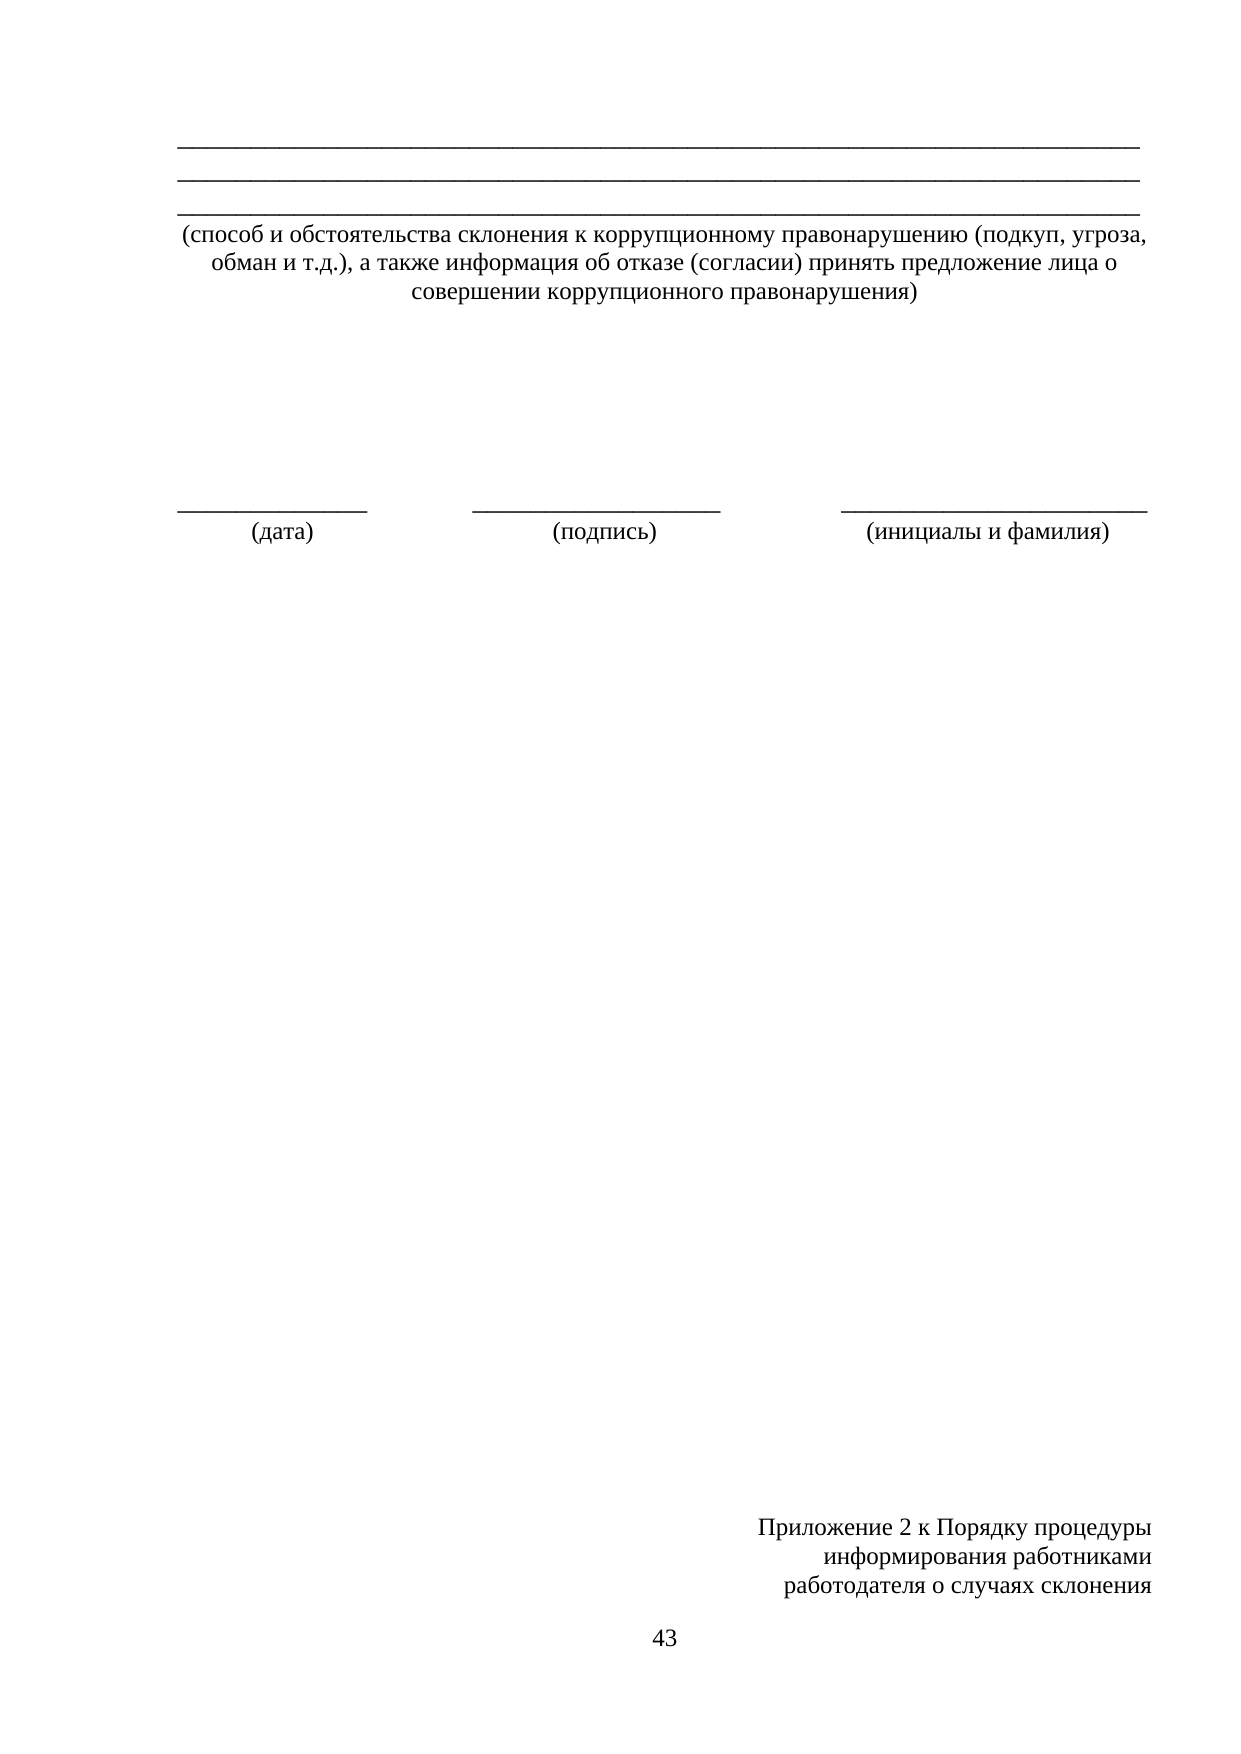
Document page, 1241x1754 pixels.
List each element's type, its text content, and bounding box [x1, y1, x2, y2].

text (способ и обстоятельства склонения к коррупционному правонарушению (подкуп, угроза, обман и т.д.), а также информация об отказе (согласии) принять предложение лица о совершении коррупционного правонарушения) [177, 219, 1152, 305]
text _____________ _________________ _____________________ [177, 482, 1152, 516]
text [753, 1512, 1152, 1599]
text __________________________________________________________________ [177, 185, 1152, 219]
text (дата) (подпись) (инициалы и фамилия) [177, 516, 1152, 544]
text ____________________________________________________________________________________________________________________________________ [177, 118, 1152, 185]
